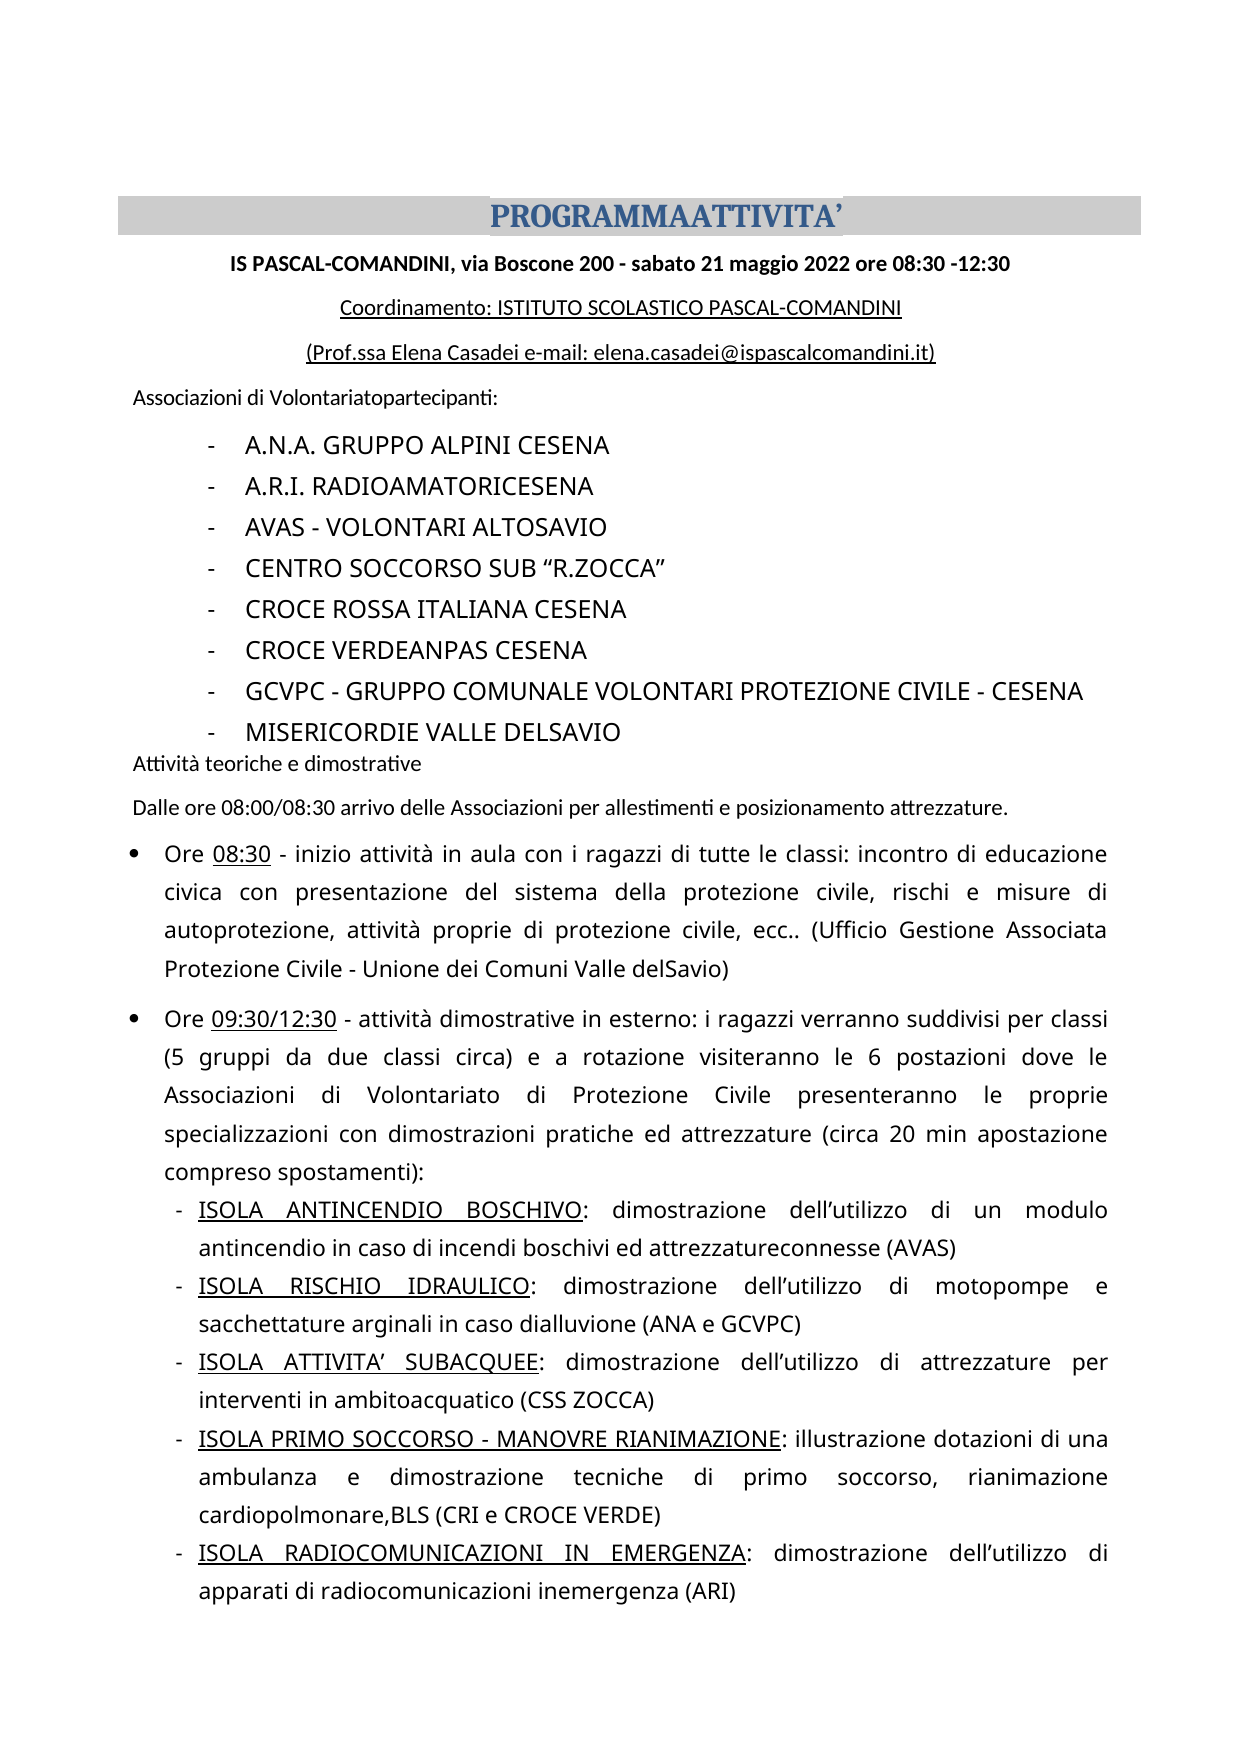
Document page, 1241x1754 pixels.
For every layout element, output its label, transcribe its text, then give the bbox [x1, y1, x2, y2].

list A.R.I. RADIOAMATORICESENA [207, 468, 1122, 502]
list ISOLA ATTIVITA’ SUBACQUEE: dimostrazione dell’utilizzo di attrezzature per interventi in ambitoacquatico (CSS ZOCCA) [175, 1346, 1109, 1416]
list CROCE VERDEANPAS CESENA [207, 633, 1122, 667]
list Ore 09:30/12:30 - attività dimostrative in esterno: i ragazzi verranno suddivisi per classi (5 gruppi da due classi circa) e a rotazione visiteranno le 6 postazioni dove le Associazioni di Volontariato di Protezione Civile presenteranno le proprie specializzazioni con dimostrazioni pratiche ed attrezzature (circa 20 min apostazione compreso spostamenti): [129, 1003, 1109, 1187]
text Associazioni di Volontariatopartecipanti: [133, 383, 1122, 411]
text IS PASCAL-COMANDINI, via Boscone 200 - sabato 21 maggio 2022 ore 08:30 -12:30 [132, 249, 1108, 277]
list MISERICORDIE VALLE DELSAVIO [207, 715, 1122, 749]
text Dalle ore 08:00/08:30 arrivo delle Associazioni per allestimenti e posizionamento attrezzature. [132, 793, 1122, 822]
text (Prof.ssa Elena Casadei e-mail: elena.casadei@ispascalcomandini.it) [133, 338, 1109, 366]
text Coordinamento: ISTITUTO SCOLASTICO PASCAL-COMANDINI [133, 293, 1109, 321]
list GCVPC - GRUPPO COMUNALE VOLONTARI PROTEZIONE CIVILE - CESENA [207, 674, 1122, 708]
list ISOLA RISCHIO IDRAULICO: dimostrazione dell’utilizzo di motopompe e sacchettature arginali in caso dialluvione (ANA e GCVPC) [175, 1270, 1109, 1339]
list ISOLA ANTINCENDIO BOSCHIVO: dimostrazione dell’utilizzo di un modulo antincendio in caso di incendi boschivi ed attrezzatureconnesse (AVAS) [175, 1194, 1109, 1263]
list ISOLA PRIMO SOCCORSO - MANOVRE RIANIMAZIONE: illustrazione dotazioni di una ambulanza e dimostrazione tecniche di primo soccorso, rianimazione cardiopolmonare,BLS (CRI e CROCE VERDE) [175, 1423, 1109, 1530]
list ISOLA RADIOCOMUNICAZIONI IN EMERGENZA: dimostrazione dell’utilizzo di apparati di radiocomunicazioni inemergenza (ARI) [175, 1537, 1109, 1606]
list CROCE ROSSA ITALIANA CESENA [207, 592, 1122, 626]
list CENTRO SOCCORSO SUB “R.ZOCCA” [207, 551, 1122, 584]
list AVAS - VOLONTARI ALTOSAVIO [207, 509, 1122, 543]
text Attività teoriche e dimostrative [133, 749, 1122, 777]
list A.N.A. GRUPPO ALPINI CESENA [207, 427, 1122, 461]
list Ore 08:30 - inizio attività in aula con i ragazzi di tutte le classi: incontro di educazione civica con presentazione del sistema della protezione civile, rischi e misure di autoprotezione, attività proprie di protezione civile, ecc.. (Ufficio Gestione Associata Protezione Civile - Unione dei Comuni Valle delSavio) [129, 838, 1108, 984]
